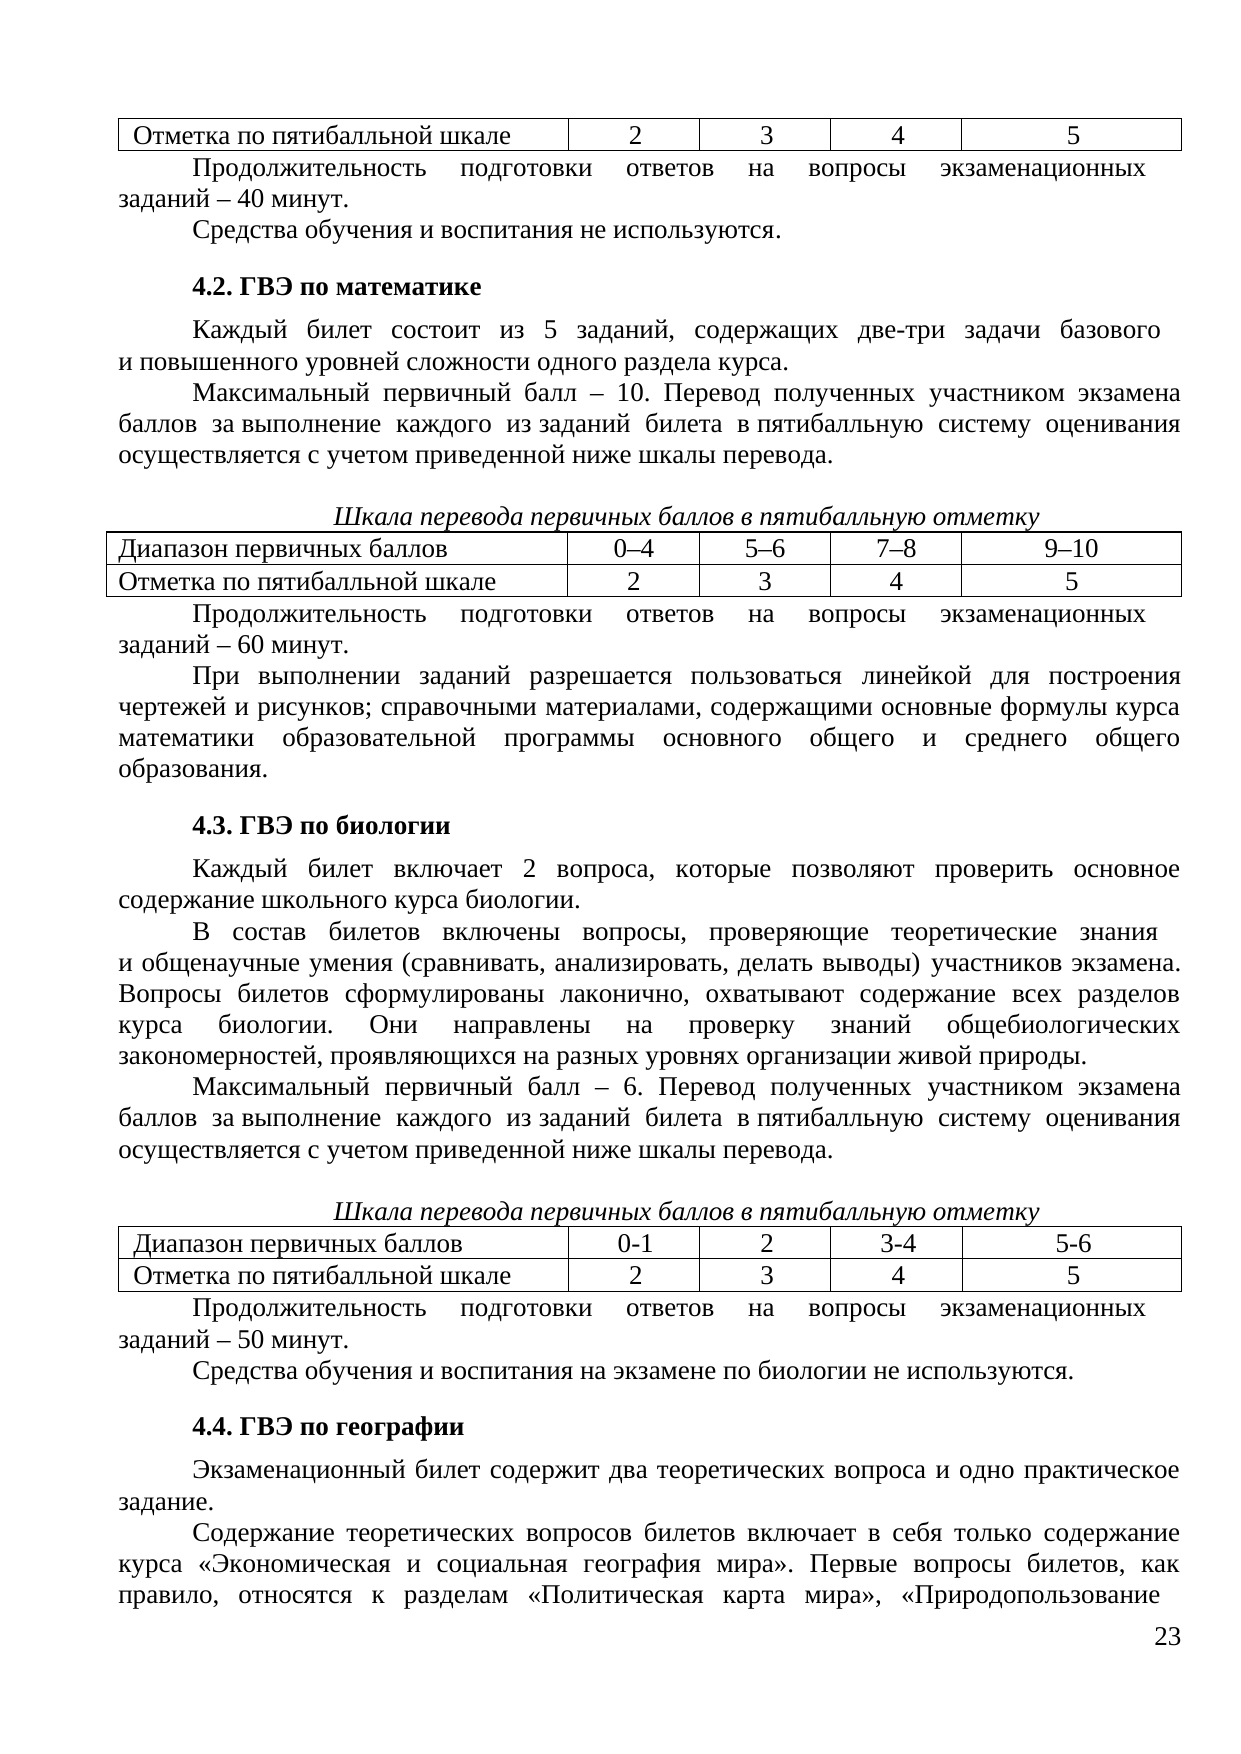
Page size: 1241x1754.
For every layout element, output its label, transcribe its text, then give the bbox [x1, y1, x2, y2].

list Средства обучения и воспитания на экзамене по биологии не используются. [118, 1354, 1181, 1385]
text Продолжительность подготовки ответов на вопросы экзаменационных заданий – 60 минут. [118, 597, 1181, 659]
table_header 0-1 [569, 1227, 699, 1258]
table_cell 2 [569, 1259, 699, 1291]
text Шкала перевода первичных баллов в пятибалльную отметку [118, 1195, 1181, 1226]
table_header Диапазон первичных баллов [119, 1227, 568, 1258]
table_cell 5 [962, 119, 1181, 150]
table_header 5–6 [700, 533, 830, 564]
table_cell 3 [700, 1259, 830, 1291]
table_header 5-6 [963, 1227, 1181, 1258]
table_cell 3 [700, 565, 830, 596]
table_cell 4 [831, 119, 961, 150]
table_cell 2 [568, 565, 699, 596]
text Средства обучения и воспитания не используются. [118, 214, 1181, 245]
text Экзаменационный билет содержит два теоретических вопроса и одно практическое задание. [118, 1454, 1181, 1516]
text Продолжительность подготовки ответов на вопросы экзаменационных заданий – 40 минут. [118, 151, 1181, 214]
table_header 2 [700, 1227, 830, 1258]
subtitle 4.4. ГВЭ по географии [118, 1410, 1181, 1441]
table_header 9–10 [962, 533, 1181, 564]
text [118, 1516, 1181, 1609]
text Максимальный первичный балл – 6. Перевод полученных участником экзамена баллов за выполнение каждого из заданий билета в пятибалльную систему оценивания осуществляется с учетом приведенной ниже шкалы перевода. [118, 1070, 1181, 1164]
text Каждый билет состоит из 5 заданий, содержащих две-три задачи базового и повышенного уровней сложности одного раздела курса. [118, 313, 1181, 376]
table_cell 5 [962, 565, 1181, 596]
table_header 0–4 [568, 533, 699, 564]
table_header 7–8 [831, 533, 961, 564]
table_cell Отметка по пятибалльной шкале [119, 1259, 568, 1291]
text В состав билетов включены вопросы, проверяющие теоретические знания и общенаучные умения (сравнивать, анализировать, делать выводы) участников экзамена. Вопросы билетов сформулированы лаконично, охватывают содержание всех разделов курса биологии. Они направлены на проверку знаний общебиологических закономерностей, проявляющихся на разных уровнях организации живой природы. [118, 915, 1181, 1070]
text Максимальный первичный балл – 10. Перевод полученных участником экзамена баллов за выполнение каждого из заданий билета в пятибалльную систему оценивания осуществляется с учетом приведенной ниже шкалы перевода. [118, 376, 1181, 469]
table_cell 2 [569, 119, 699, 150]
table_cell 5 [963, 1259, 1181, 1291]
table_cell Отметка по пятибалльной шкале [119, 119, 568, 150]
table_cell Отметка по пятибалльной шкале [107, 565, 567, 596]
text Шкала перевода первичных баллов в пятибалльную отметку [118, 500, 1181, 531]
table_header 3-4 [831, 1227, 962, 1258]
subtitle 4.2. ГВЭ по математике [118, 270, 1181, 301]
text Каждый билет включает 2 вопроса, которые позволяют проверить основное содержание школьного курса биологии. [118, 852, 1181, 915]
text Продолжительность подготовки ответов на вопросы экзаменационных заданий – 50 минут. [118, 1292, 1181, 1354]
table_cell 4 [831, 1259, 962, 1291]
subtitle 4.3. ГВЭ по биологии [118, 809, 1181, 840]
table_header Диапазон первичных баллов [107, 533, 567, 564]
table_cell 4 [831, 565, 961, 596]
text При выполнении заданий разрешается пользоваться линейкой для построения чертежей и рисунков; справочными материалами, содержащими основные формулы курса математики образовательной программы основного общего и среднего общего образования. [118, 659, 1181, 784]
table_cell 3 [700, 119, 830, 150]
